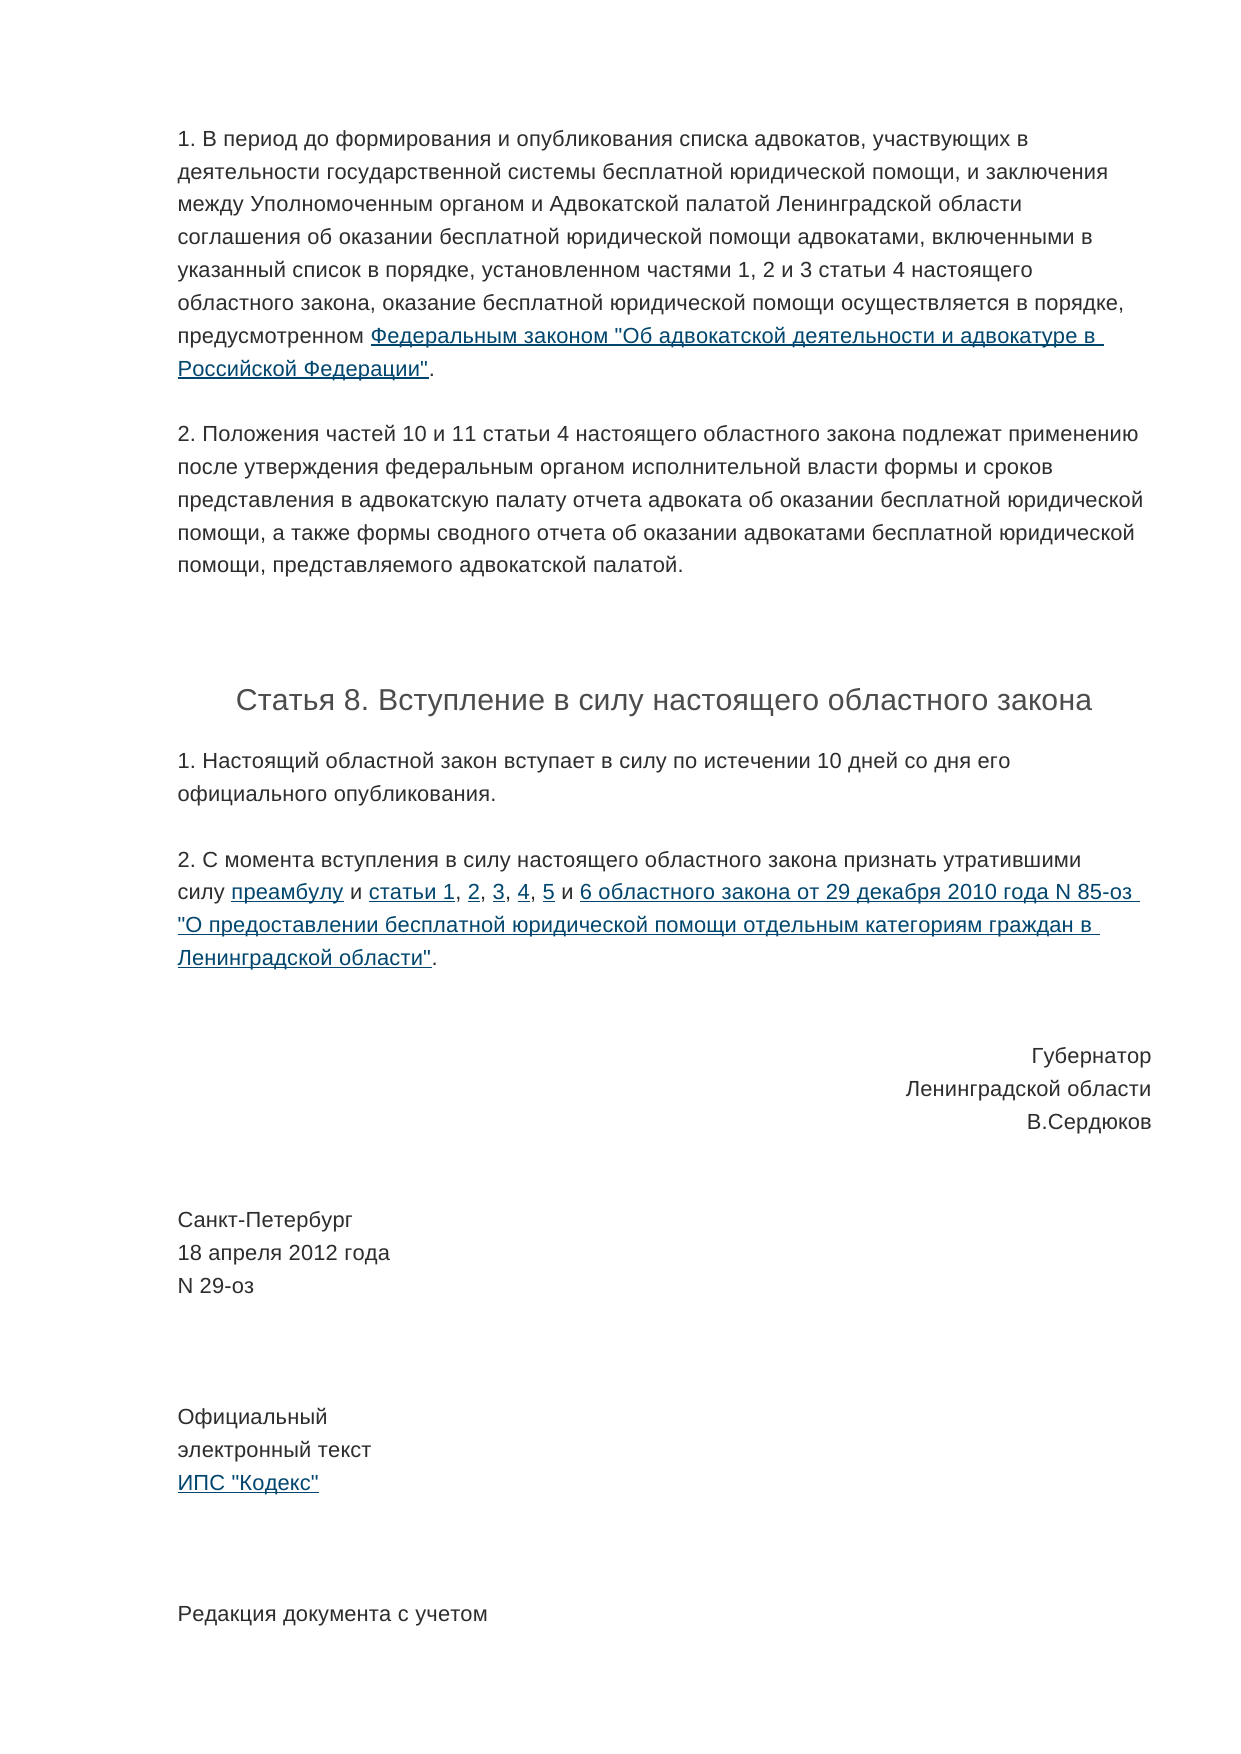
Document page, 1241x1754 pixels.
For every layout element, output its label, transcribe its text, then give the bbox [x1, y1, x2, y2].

text 2. С момента вступления в силу настоящего областного закона признать утратившими силу преамбулу и статьи 1, 2, 3, 4, 5 и 6 областного закона от 29 декабря 2010 года N 85-оз "О предоставлении бесплатной юридической помощи отдельным категориям граждан в Ленинградской области". [177, 839, 1152, 1036]
text 2. Положения частей 10 и 11 статьи 4 настоящего областного закона подлежат применению после утверждения федеральным органом исполнительной власти формы и сроков представления в адвокатскую палату отчета адвоката об оказании бесплатной юридической помощи, а также формы сводного отчета об оказании адвокатами бесплатной юридической помощи, представляемого адвокатской палатой. [177, 413, 1152, 643]
text 1. Настоящий областной закон вступает в силу по истечении 10 дней со дня его официального опубликования. [177, 740, 1152, 839]
text 1. В период до формирования и опубликования списка адвокатов, участвующих в деятельности государственной системы бесплатной юридической помощи, и заключения между Уполномоченным органом и Адвокатской палатой Ленинградской области соглашения об оказании бесплатной юридической помощи адвокатами, включенными в указанный список в порядке, установленном частями 1, 2 и 3 статьи 4 настоящего областного закона, оказание бесплатной юридической помощи осуществляется в порядке, предусмотренном Федеральным законом "Об адвокатской деятельности и адвокатуре в Российской Федерации". [177, 118, 1152, 413]
text Губернатор Ленинградской области В.Сердюков [177, 1036, 1152, 1134]
text Статья 8. Вступление в силу настоящего областного закона [177, 682, 1152, 717]
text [177, 1134, 1152, 1626]
